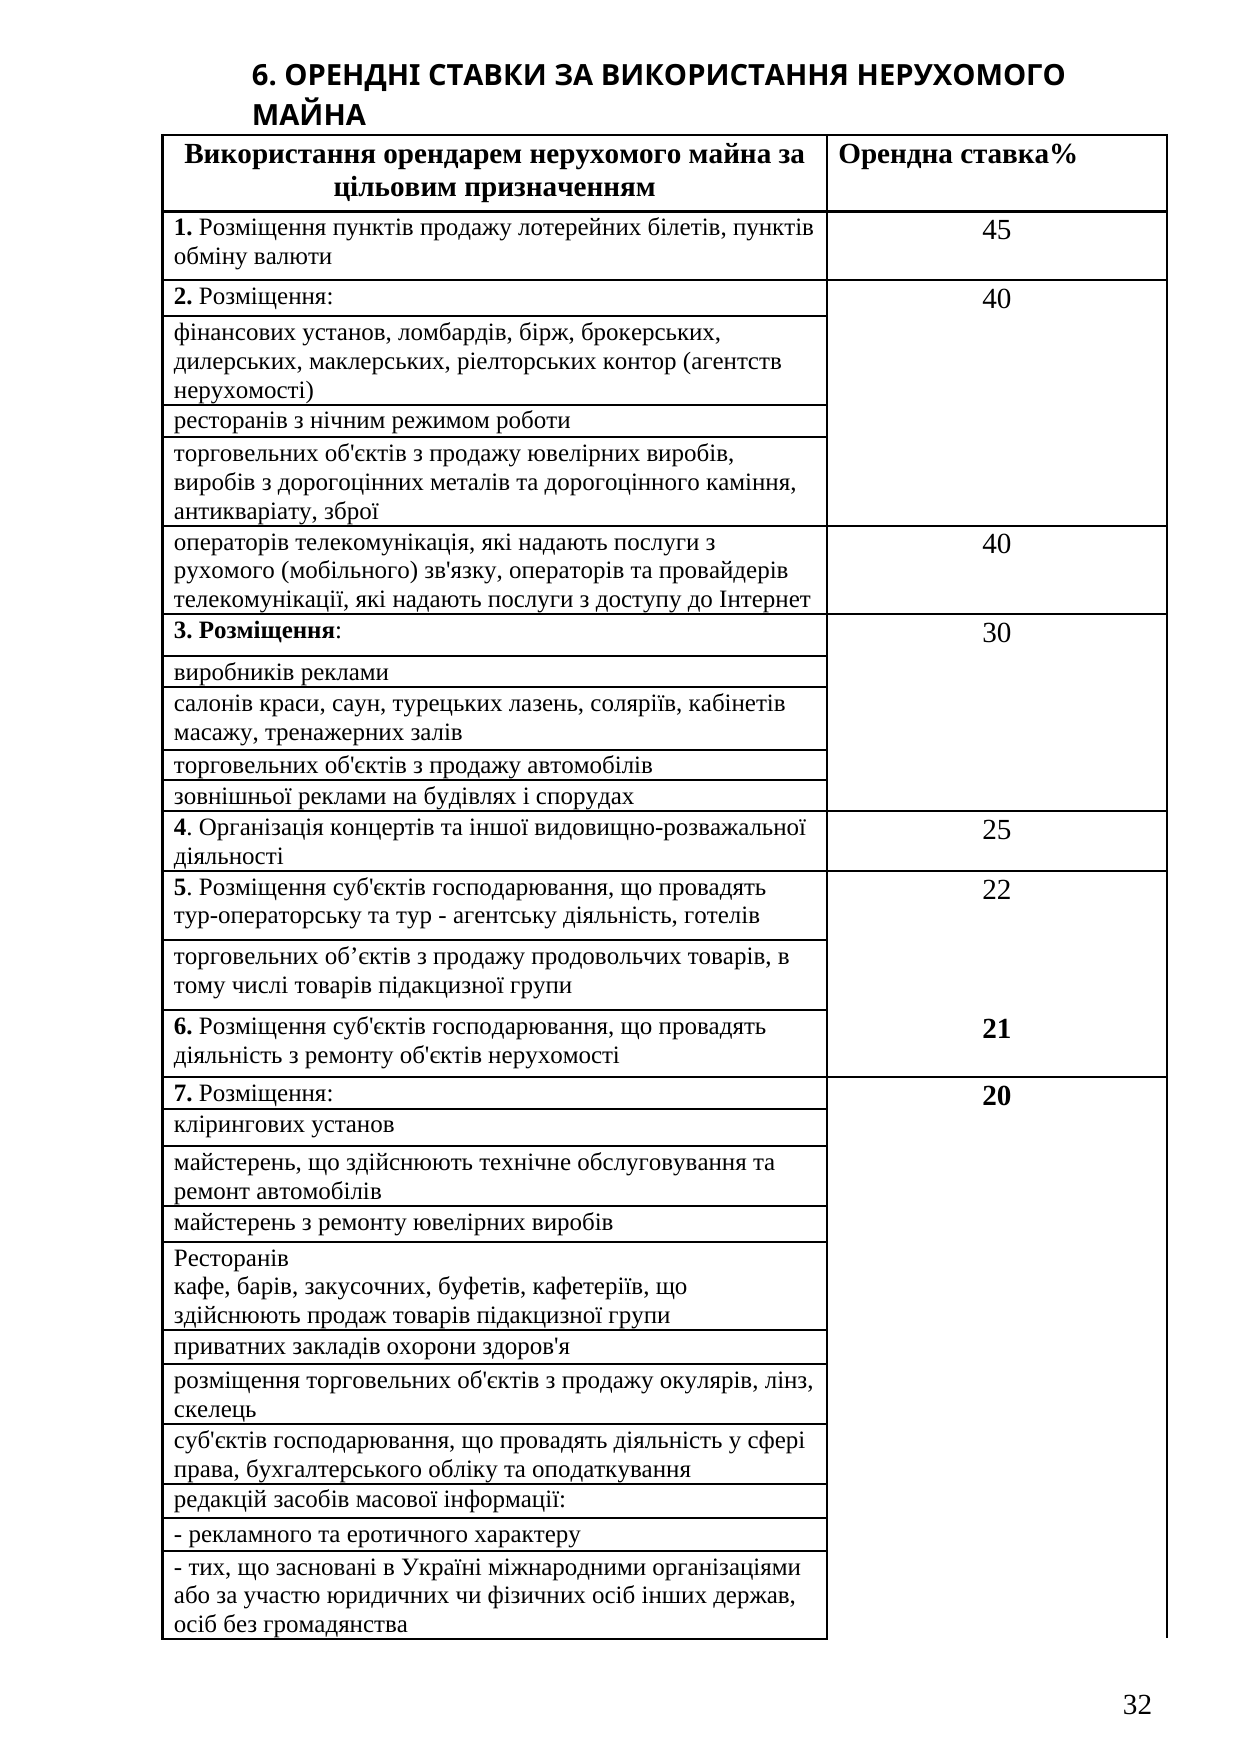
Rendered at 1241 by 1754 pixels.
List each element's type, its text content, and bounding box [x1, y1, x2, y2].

table_cell 3. Розміщення: [164, 615, 826, 655]
table_cell - рекламного та еротичного характеру [164, 1519, 826, 1549]
table_cell розміщення торговельних об'єктів з продажу окулярів, лінз, скелець [164, 1365, 826, 1423]
table_cell клірингових установ [164, 1110, 826, 1145]
table_cell 7. Розміщення: [164, 1078, 826, 1107]
table_cell виробників реклами [164, 657, 826, 686]
table_cell 2. Розміщення: [164, 281, 826, 315]
table_cell 4. Організація концертів та іншої видовищно-розважальної діяльності [164, 812, 826, 870]
table_header Орендна ставка% [828, 136, 1166, 210]
table_cell майстерень, що здійснюють технічне обслуговування та ремонт автомобілів [164, 1147, 826, 1204]
table_header Використання орендарем нерухомого майна за цільовим призначенням [164, 136, 826, 210]
table_cell 45 [828, 213, 1166, 279]
table_cell ресторанів з нічним режимом роботи [164, 406, 826, 436]
subtitle 6. ОРЕНДНІ СТАВКИ ЗА ВИКОРИСТАННЯ НЕРУХОМОГО МАЙНА [252, 54, 1152, 134]
table_cell фінансових установ, ломбардів, бірж, брокерських, дилерських, маклерських, ріелторських контор (агентств нерухомості) [164, 317, 826, 403]
table_cell 5. Розміщення суб'єктів господарювання, що провадять тур-операторську та тур - агентську діяльність, готелів [164, 872, 826, 939]
table_cell суб'єктів господарювання, що провадять діяльність у сфері права, бухгалтерського обліку та оподаткування [164, 1425, 826, 1482]
table_cell 20 [828, 1078, 1166, 1638]
table_cell - тих, що засновані в Україні міжнародними організаціями або за участю юридичних чи фізичних осіб інших держав, осіб без громадянства [164, 1552, 826, 1638]
table_cell 6. Розміщення суб'єктів господарювання, що провадять діяльність з ремонту об'єктів нерухомості [164, 1011, 826, 1076]
table_cell майстерень з ремонту ювелірних виробів [164, 1207, 826, 1241]
table_cell Ресторанів кафе, барів, закусочних, буфетів, кафетеріїв, що здійснюють продаж товарів підакцизної групи [164, 1243, 826, 1329]
table_cell торговельних об’єктів з продажу продовольчих товарів, в тому числі товарів підакцизної групи [164, 941, 826, 1009]
table_cell 30 [828, 615, 1166, 810]
table_cell зовнішньої реклами на будівлях і спорудах [164, 781, 826, 810]
table_cell приватних закладів охорони здоров'я [164, 1331, 826, 1363]
table_cell 25 [828, 812, 1166, 870]
table_cell торговельних об'єктів з продажу ювелірних виробів, виробів з дорогоцінних металів та дорогоцінного каміння, антикваріату, зброї [164, 438, 826, 524]
table_cell 40 [828, 281, 1166, 524]
table_cell салонів краси, саун, турецьких лазень, соляріїв, кабінетів масажу, тренажерних залів [164, 688, 826, 748]
table_cell торговельних об'єктів з продажу автомобілів [164, 751, 826, 779]
table_cell 40 [828, 527, 1166, 613]
table_cell 21 [828, 1009, 1166, 1076]
table_cell операторів телекомунікація, які надають послуги з рухомого (мобільного) зв'язку, операторів та провайдерів телекомунікації, які надають послуги з доступу до Інтернет [164, 527, 826, 613]
table_cell 1. Розміщення пунктів продажу лотерейних білетів, пунктів обміну валюти [164, 213, 826, 279]
table_cell 22 [828, 872, 1166, 1009]
table_cell редакцій засобів масової інформації: [164, 1485, 826, 1517]
